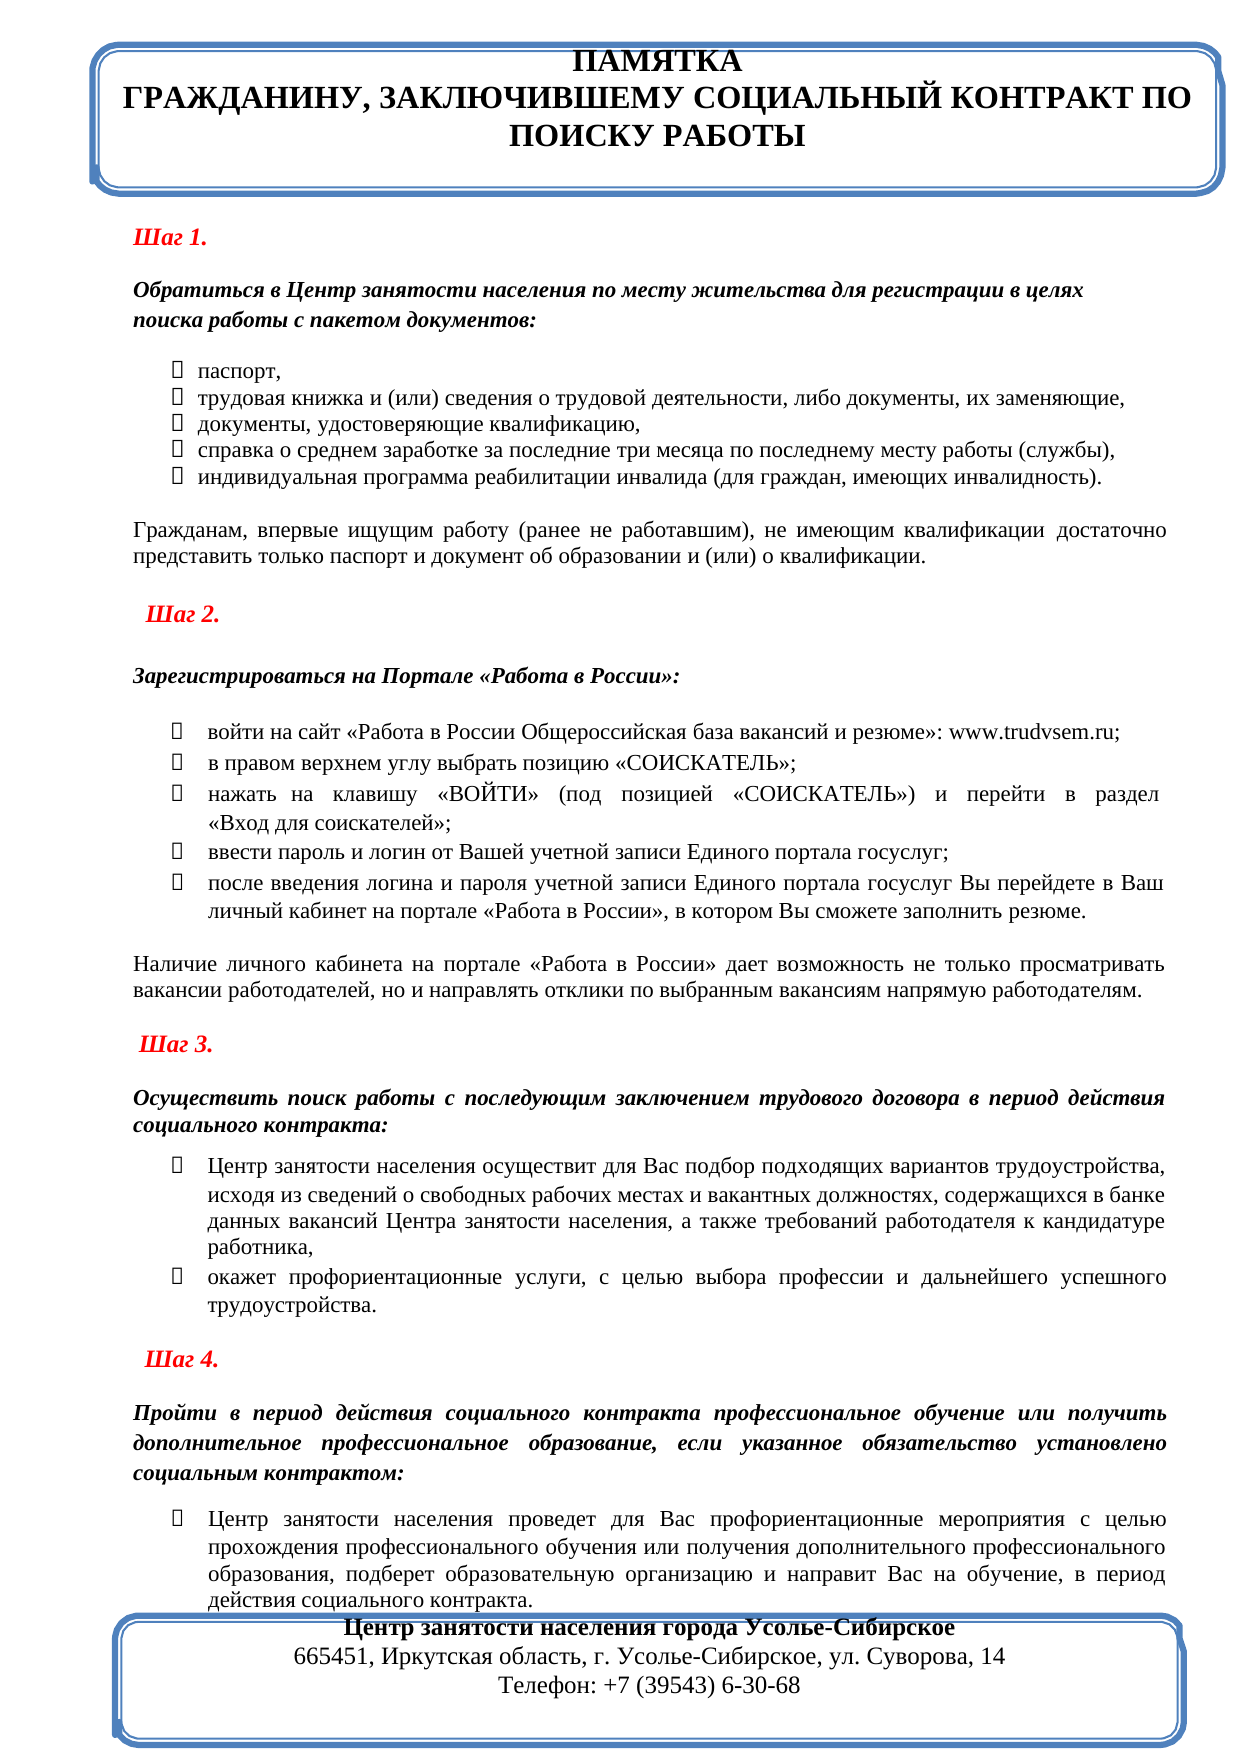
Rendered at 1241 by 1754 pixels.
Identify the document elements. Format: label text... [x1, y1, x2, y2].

list паспорт, [170, 357, 1217, 384]
list нажать на клавишу «ВОЙТИ» (под позицией «СОИСКАТЕЛЬ») и перейти в раздел [170, 777, 1217, 808]
subtitle Зарегистрироваться на Портале «Работа в России»: [133, 662, 1217, 688]
list войти на сайт «Работа в России Общероссийская база вакансий и резюме»: www.trudvsem.ru; [170, 715, 1217, 746]
subtitle Осуществить поиск работы с последующим заключением трудового договора в период действия социального контракта: [133, 1084, 1167, 1137]
text Гражданам, впервые ищущим работу (ранее не работавшим), не имеющим квалификации достаточно представить только паспорт и документ об образовании и (или) о квалификации. [133, 516, 1167, 568]
subtitle Шаг 3. [138, 1029, 1217, 1058]
list в правом верхнем углу выбрать позицию «СОИСКАТЕЛЬ»; [170, 746, 1217, 777]
list справка о среднем заработке за последние три месяца по последнему месту работы (службы), [170, 437, 1217, 463]
list после введения логина и пароля учетной записи Единого портала госуслуг Вы перейдете в Ваш личный кабинет на портале «Работа в России», в котором Вы сможете заполнить резюме. [170, 866, 1167, 924]
list ввести пароль и логин от Вашей учетной записи Единого портала госуслуг; [170, 835, 1217, 866]
subtitle Пройти в период действия социального контракта профессиональное обучение или получить дополнительное профессиональное образование, если указанное обязательство установлено социальным контрактом: [133, 1399, 1167, 1486]
text «Вход для соискателей»; [208, 808, 1217, 835]
subtitle Шаг 2. [145, 599, 1217, 627]
list Центр занятости населения проведет для Вас профориентационные мероприятия с целью прохождения профессионального обучения или получения дополнительного профессионального образования, подберет образовательную организацию и направит Вас на обучение, в период действия социального контракта. [170, 1502, 1167, 1612]
list окажет профориентационные услуги, с целью выбора профессии и дальнейшего успешного трудоустройства. [170, 1260, 1167, 1317]
list трудовая книжка и (или) сведения о трудовой деятельности, либо документы, их заменяющие, [170, 384, 1217, 410]
subtitle Шаг 4. [144, 1344, 1217, 1372]
subtitle Шаг 1. [133, 222, 1217, 251]
list индивидуальная программа реабилитации инвалида (для граждан, имеющих инвалидность). [170, 463, 1217, 489]
list Центр занятости населения осуществит для Вас подбор подходящих вариантов трудоустройства, исходя из сведений о свободных рабочих местах и вакантных должностях, содержащихся в банке данных вакансий Центра занятости населения, а также требований работодателя к кандидатуре работника, [170, 1149, 1167, 1260]
list документы, удостоверяющие квалификацию, [170, 410, 1217, 437]
text Наличие личного кабинета на портале «Работа в России» дает возможность не только просматривать вакансии работодателей, но и направлять отклики по выбранным вакансиям напрямую работодателям. [133, 950, 1167, 1003]
subtitle Обратиться в Центр занятости населения по месту жительства для регистрации в целях поиска работы с пакетом документов: [133, 276, 1084, 333]
